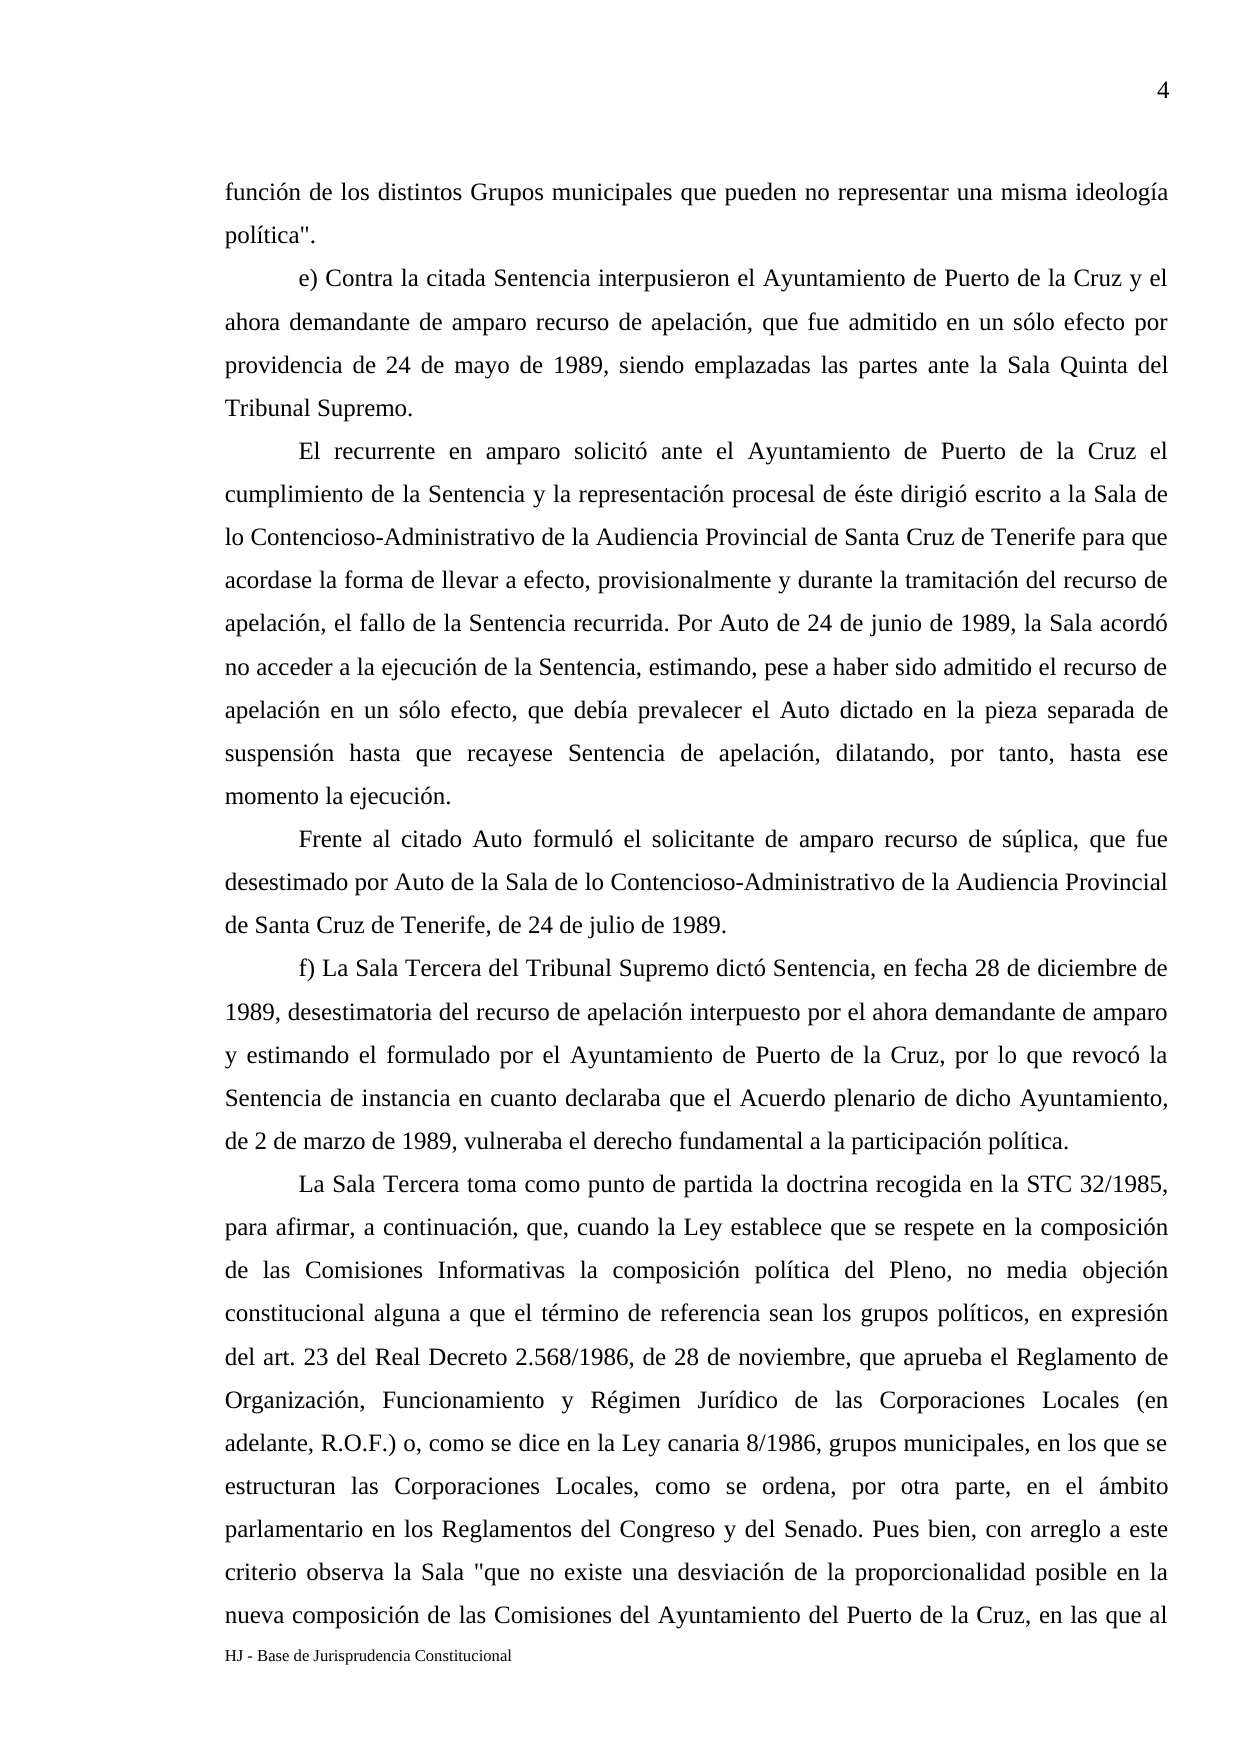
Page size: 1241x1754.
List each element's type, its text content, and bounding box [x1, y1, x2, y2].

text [224, 177, 1169, 249]
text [224, 1169, 1169, 1629]
text e) Contra la citada Sentencia interpusieron el Ayuntamiento de Puerto de la Cruz y el ahora demandante de amparo recurso de apelación, que fue admitido en un sólo efecto por providencia de 24 de mayo de 1989, siendo emplazadas las partes ante la Sala Quinta del Tribunal Supremo. [224, 263, 1169, 422]
text El recurrente en amparo solicitó ante el Ayuntamiento de Puerto de la Cruz el cumplimiento de la Sentencia y la representación procesal de éste dirigió escrito a la Sala de lo Contencioso-Administrativo de la Audiencia Provincial de Santa Cruz de Tenerife para que acordase la forma de llevar a efecto, provisionalmente y durante la tramitación del recurso de apelación, el fallo de la Sentencia recurrida. Por Auto de 24 de junio de 1989, la Sala acordó no acceder a la ejecución de la Sentencia, estimando, pese a haber sido admitido el recurso de apelación en un sólo efecto, que debía prevalecer el Auto dictado en la pieza separada de suspensión hasta que recayese Sentencia de apelación, dilatando, por tanto, hasta ese momento la ejecución. [224, 436, 1169, 810]
text Frente al citado Auto formuló el solicitante de amparo recurso de súplica, que fue desestimado por Auto de la Sala de lo Contencioso-Administrativo de la Audiencia Provincial de Santa Cruz de Tenerife, de 24 de julio de 1989. [224, 824, 1169, 939]
text f) La Sala Tercera del Tribunal Supremo dictó Sentencia, en fecha 28 de diciembre de 1989, desestimatoria del recurso de apelación interpuesto por el ahora demandante de amparo y estimando el formulado por el Ayuntamiento de Puerto de la Cruz, por lo que revocó la Sentencia de instancia en cuanto declaraba que el Acuerdo plenario de dicho Ayuntamiento, de 2 de marzo de 1989, vulneraba el derecho fundamental a la participación política. [224, 953, 1169, 1155]
